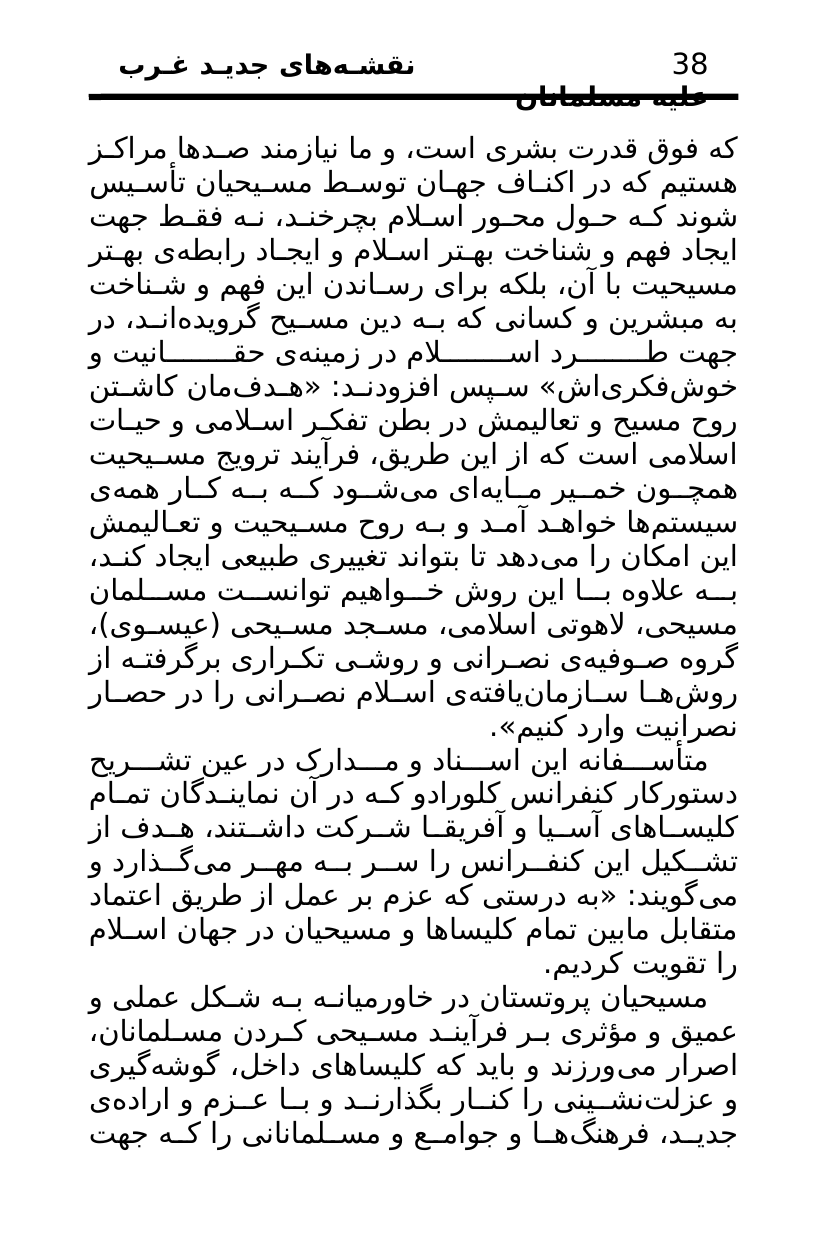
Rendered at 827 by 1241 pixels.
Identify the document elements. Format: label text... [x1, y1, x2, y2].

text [89, 132, 738, 743]
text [89, 981, 738, 1150]
text متأسفانه این اسناد و مدارک در عین تشریح دستورکار کنفرانس کلورادو که در آن نمایندگان تمام کلیساهای آسیا و آفریقا شرکت داشتند، هدف از تشکیل این کنفرانس را سر به مهر می‌گذارد و می‌گویند: «به درستی که عزم بر عمل از طریق اعتماد متقابل مابین تمام کلیساها و مسیحیان در جهان اسلام را تقویت کردیم. [89, 743, 738, 981]
